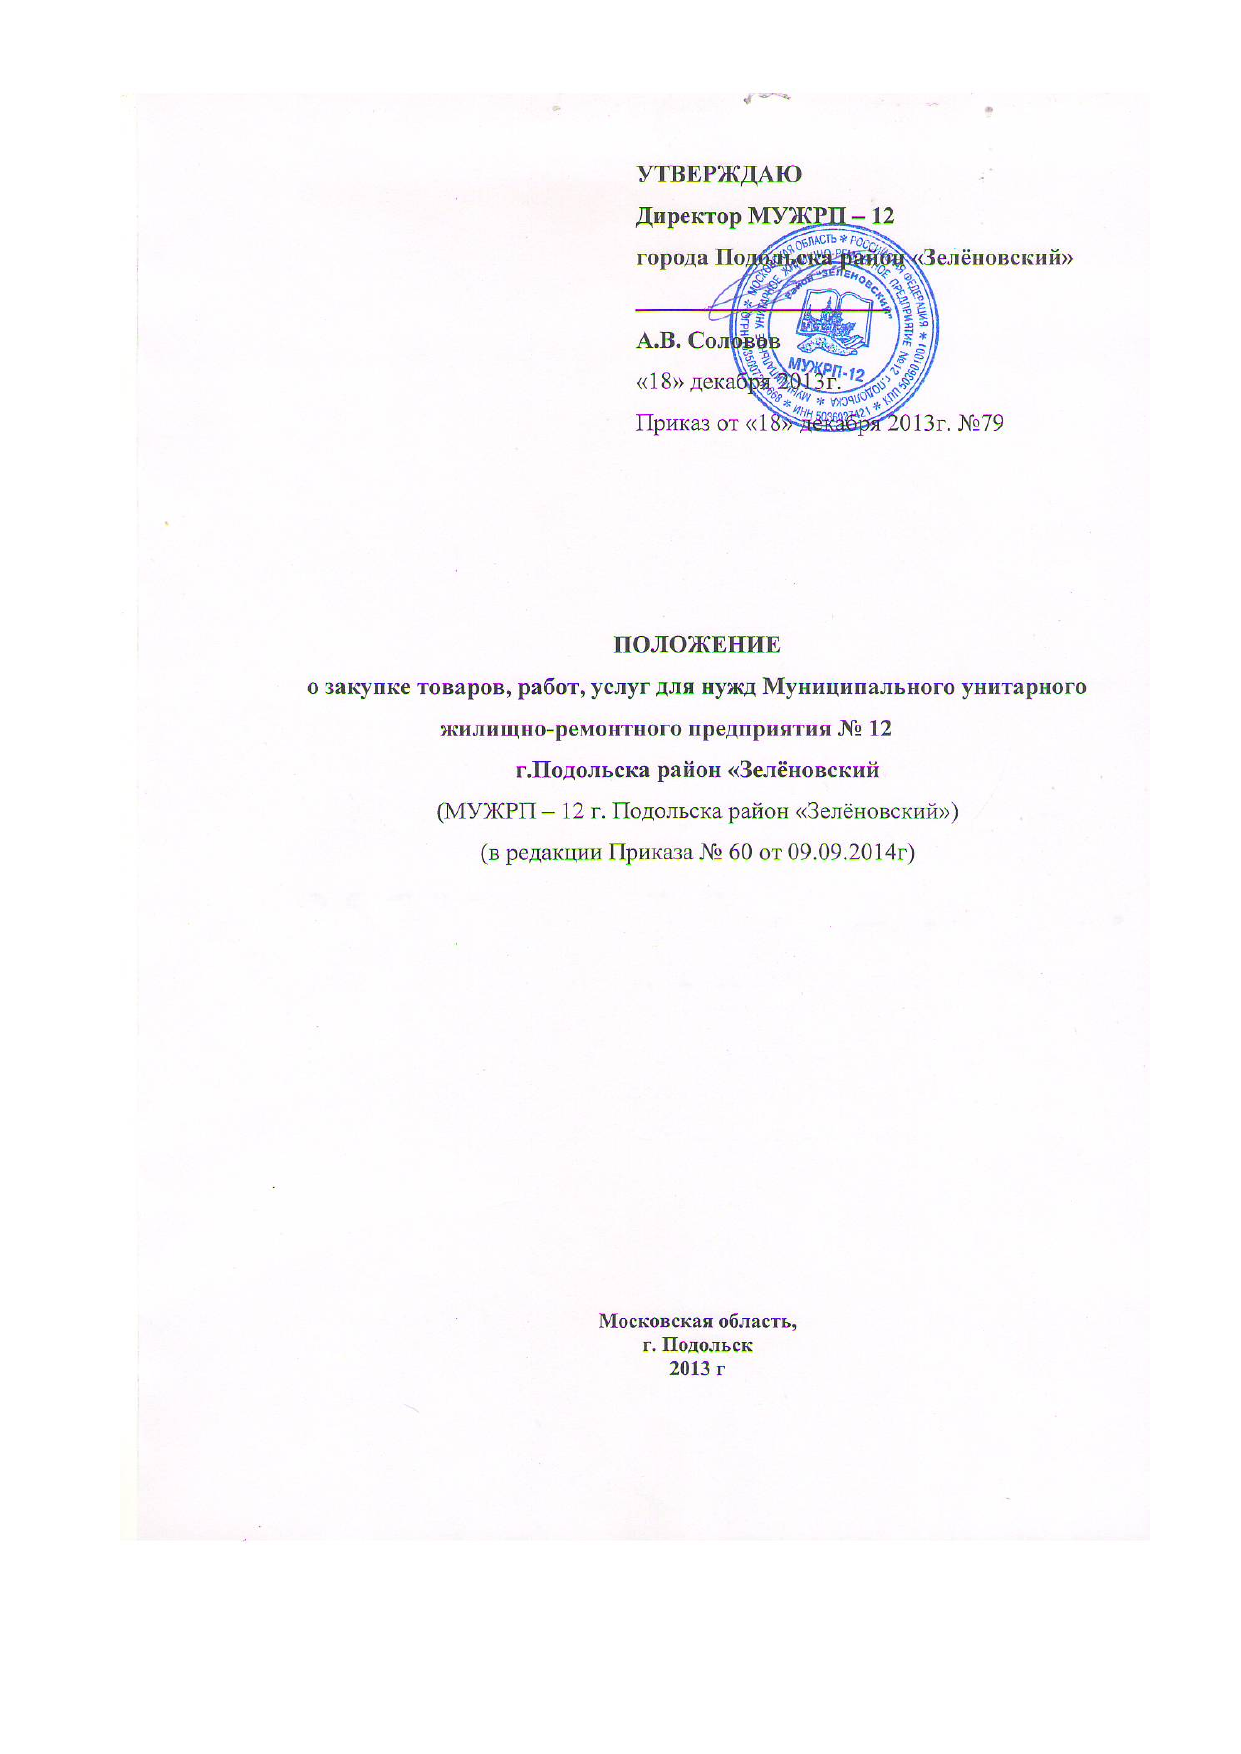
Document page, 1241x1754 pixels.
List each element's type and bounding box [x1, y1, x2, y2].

picture [120, 88, 1150, 1545]
